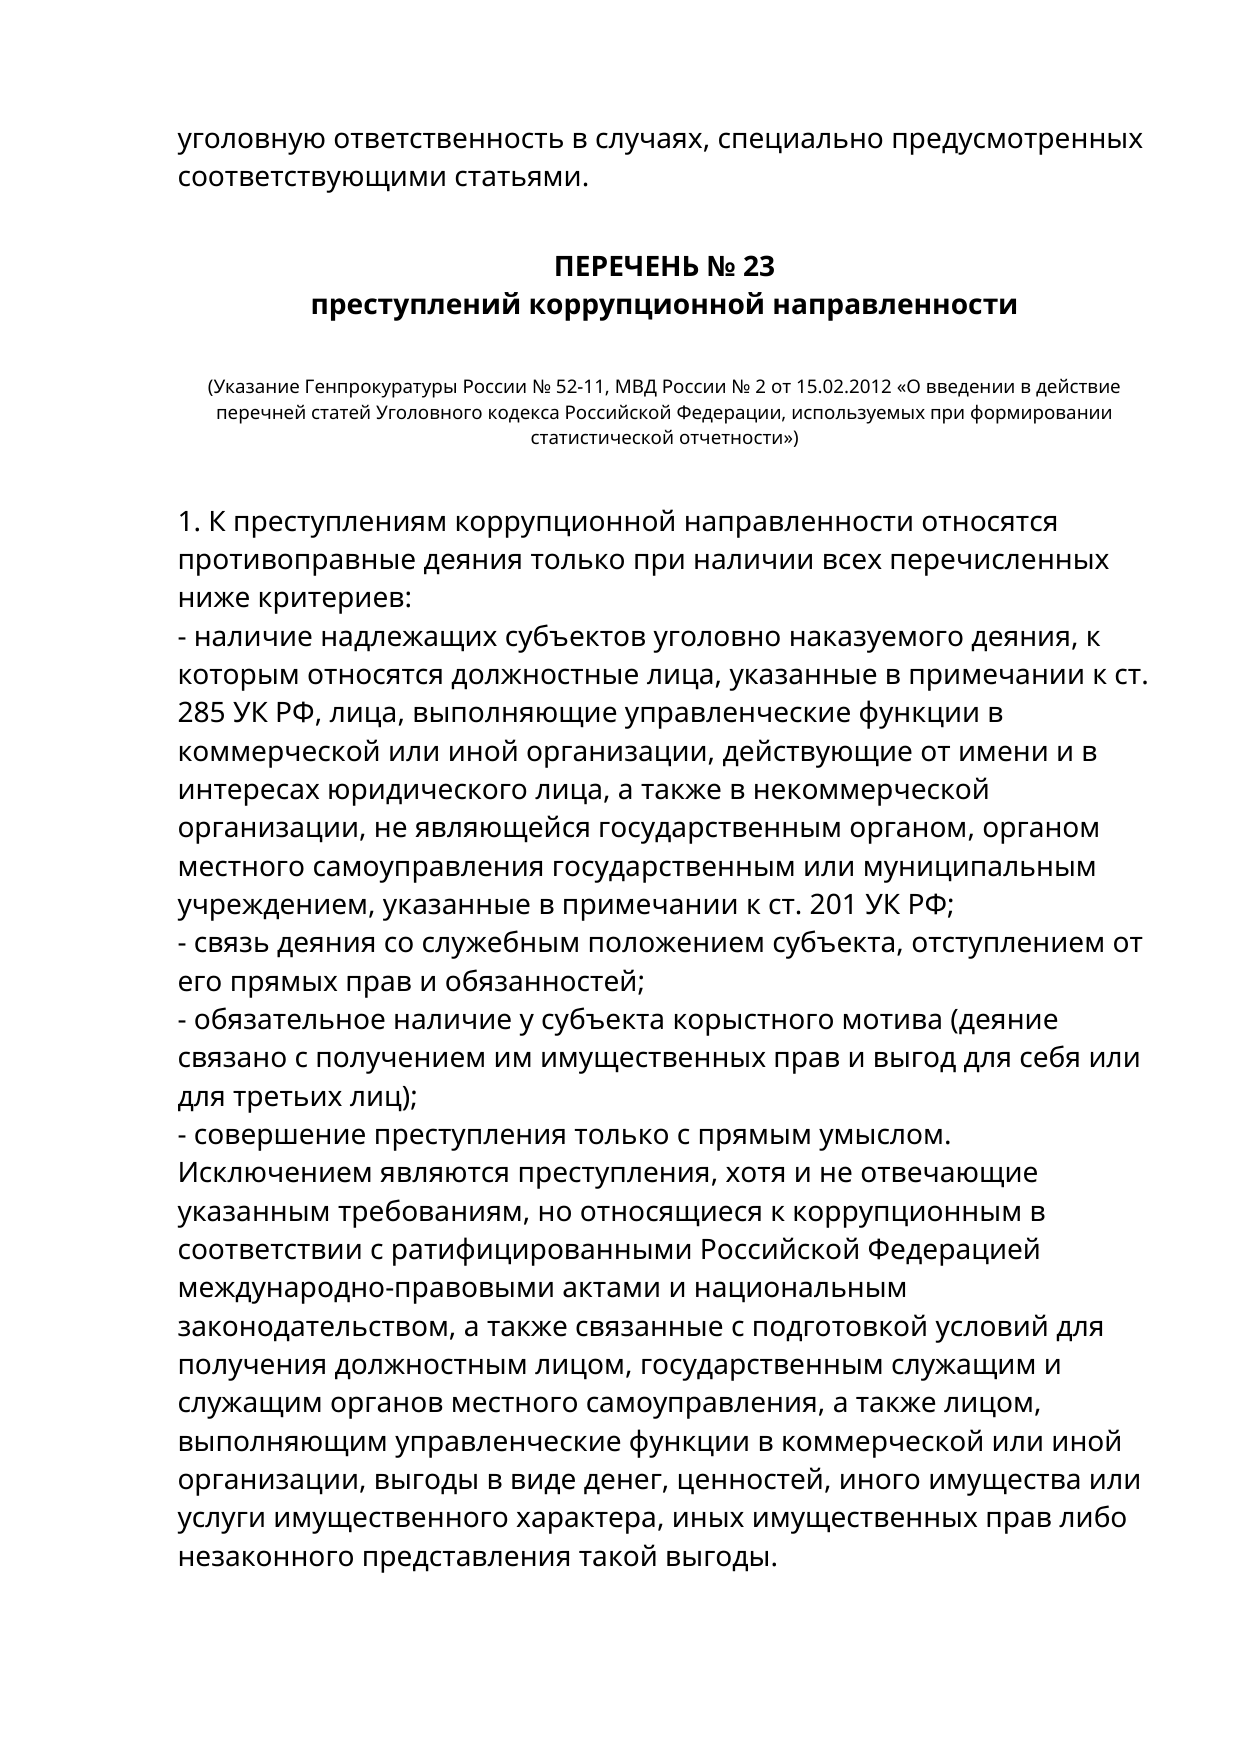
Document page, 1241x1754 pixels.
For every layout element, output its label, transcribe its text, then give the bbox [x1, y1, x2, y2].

text преступлений коррупционной направленности [177, 284, 1152, 322]
text - совершение преступления только с прямым умыслом. [177, 1114, 1152, 1153]
text - обязательное наличие у субъекта корыстного мотива (деяние связано с получением им имущественных прав и выгод для себя или для третьих лиц); [177, 999, 1152, 1114]
text - наличие надлежащих субъектов уголовно наказуемого деяния, к которым относятся должностные лица, указанные в примечании к ст. 285 УК РФ, лица, выполняющие управленческие функции в коммерческой или иной организации, действующие от имени и в интересах юридического лица, а также в некоммерческой организации, не являющейся государственным органом, органом местного самоуправления государственным или муниципальным учреждением, указанные в примечании к ст. 201 УК РФ; [177, 616, 1152, 923]
text Исключением являются преступления, хотя и не отвечающие указанным требованиям, но относящиеся к коррупционным в соответствии с ратифицированными Российской Федерацией международно-правовыми актами и национальным законодательством, а также связанные с подготовкой условий для получения должностным лицом, государственным служащим и служащим органов местного самоуправления, а также лицом, выполняющим управленческие функции в коммерческой или иной организации, выгоды в виде денег, ценностей, иного имущества или услуги имущественного характера, иных имущественных прав либо незаконного представления такой выгоды. [177, 1153, 1152, 1574]
text ПЕРЕЧЕНЬ № 23 [177, 246, 1152, 284]
text (Указание Генпрокуратуры России № 52-11, МВД России № 2 от 15.02.2012 «О введении в действие перечней статей Уголовного кодекса Российской Федерации, используемых при формировании статистической отчетности») [177, 373, 1152, 450]
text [177, 118, 1152, 195]
text - связь деяния со служебным положением субъекта, отступлением от его прямых прав и обязанностей; [177, 923, 1152, 999]
text 1. К преступлениям коррупционной направленности относятся противоправные деяния только при наличии всех перечисленных ниже критериев: [177, 501, 1152, 616]
